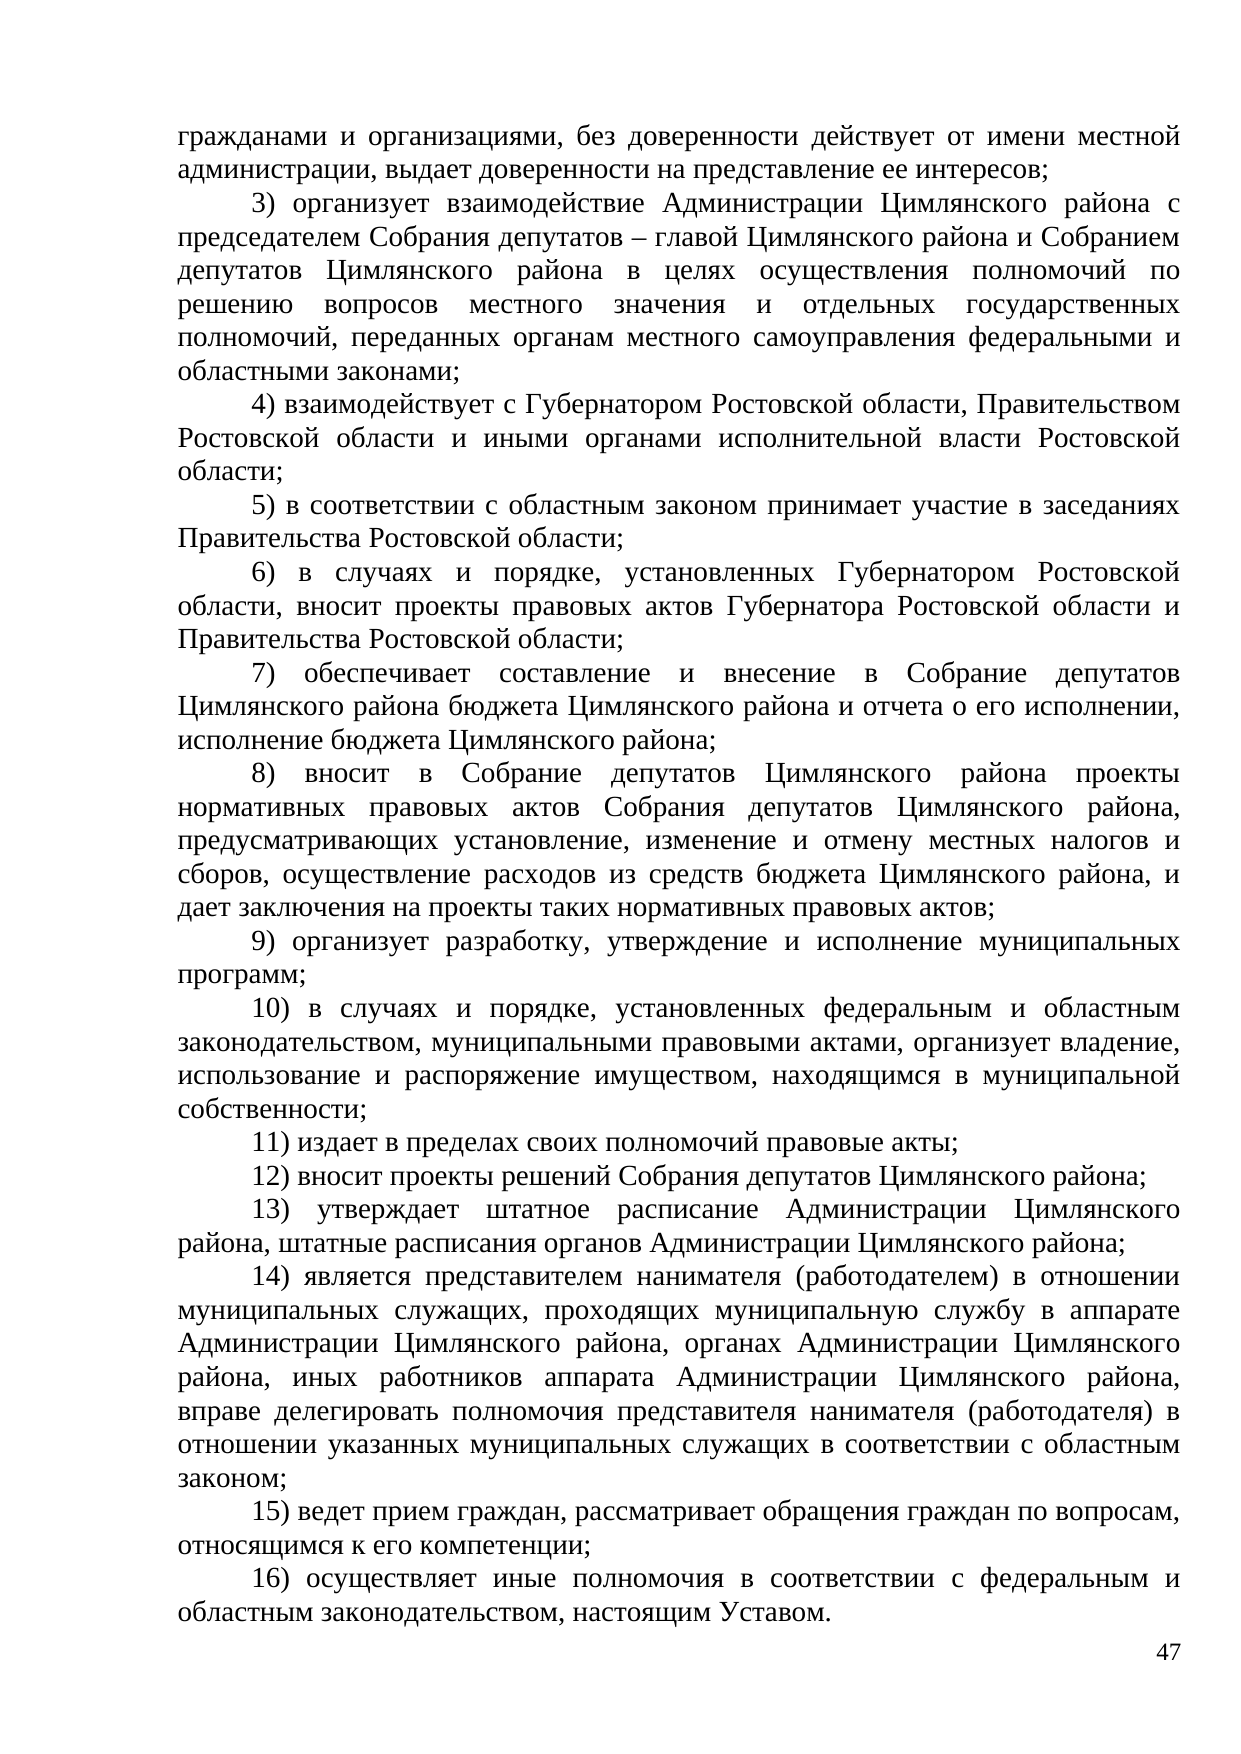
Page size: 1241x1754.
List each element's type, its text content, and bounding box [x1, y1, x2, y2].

text 14) является представителем нанимателя (работодателем) в отношении муниципальных служащих, проходящих муниципальную службу в аппарате Администрации Цимлянского района, органах Администрации Цимлянского района, иных работников аппарата Администрации Цимлянского района, вправе делегировать полномочия представителя нанимателя (работодателя) в отношении указанных муниципальных служащих в соответствии с областным законом; [177, 1258, 1181, 1493]
text 5) в соответствии с областным законом принимает участие в заседаниях Правительства Ростовской области; [177, 487, 1181, 554]
text 12) вносит проекты решений Собрания депутатов Цимлянского района; [177, 1158, 1181, 1191]
text 15) ведет прием граждан, рассматривает обращения граждан по вопросам, относящимся к его компетенции; [177, 1493, 1181, 1560]
text 13) утверждает штатное расписание Администрации Цимлянского района, штатные расписания органов Администрации Цимлянского района; [177, 1191, 1181, 1258]
text 16) осуществляет иные полномочия в соответствии с федеральным и областным законодательством, настоящим Уставом. [177, 1560, 1181, 1627]
text 7) обеспечивает составление и внесение в Собрание депутатов Цимлянского района бюджета Цимлянского района и отчета о его исполнении, исполнение бюджета Цимлянского района; [177, 655, 1181, 755]
text 11) издает в пределах своих полномочий правовые акты; [177, 1124, 1181, 1158]
text 4) взаимодействует с Губернатором Ростовской области, Правительством Ростовской области и иными органами исполнительной власти Ростовской области; [177, 386, 1181, 487]
text 3) организует взаимодействие Администрации Цимлянского района с председателем Собрания депутатов – главой Цимлянского района и Собранием депутатов Цимлянского района в целях осуществления полномочий по решению вопросов местного значения и отдельных государственных полномочий, переданных органам местного самоуправления федеральными и областными законами; [177, 185, 1181, 386]
text 8) вносит в Собрание депутатов Цимлянского района проекты нормативных правовых актов Собрания депутатов Цимлянского района, предусматривающих установление, изменение и отмену местных налогов и сборов, осуществление расходов из средств бюджета Цимлянского района, и дает заключения на проекты таких нормативных правовых актов; [177, 755, 1181, 923]
text 10) в случаях и порядке, установленных федеральным и областным законодательством, муниципальными правовыми актами, организует владение, использование и распоряжение имуществом, находящимся в муниципальной собственности; [177, 990, 1181, 1124]
text 6) в случаях и порядке, установленных Губернатором Ростовской области, вносит проекты правовых актов Губернатора Ростовской области и Правительства Ростовской области; [177, 554, 1181, 655]
text 9) организует разработку, утверждение и исполнение муниципальных программ; [177, 923, 1181, 990]
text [177, 118, 1181, 185]
